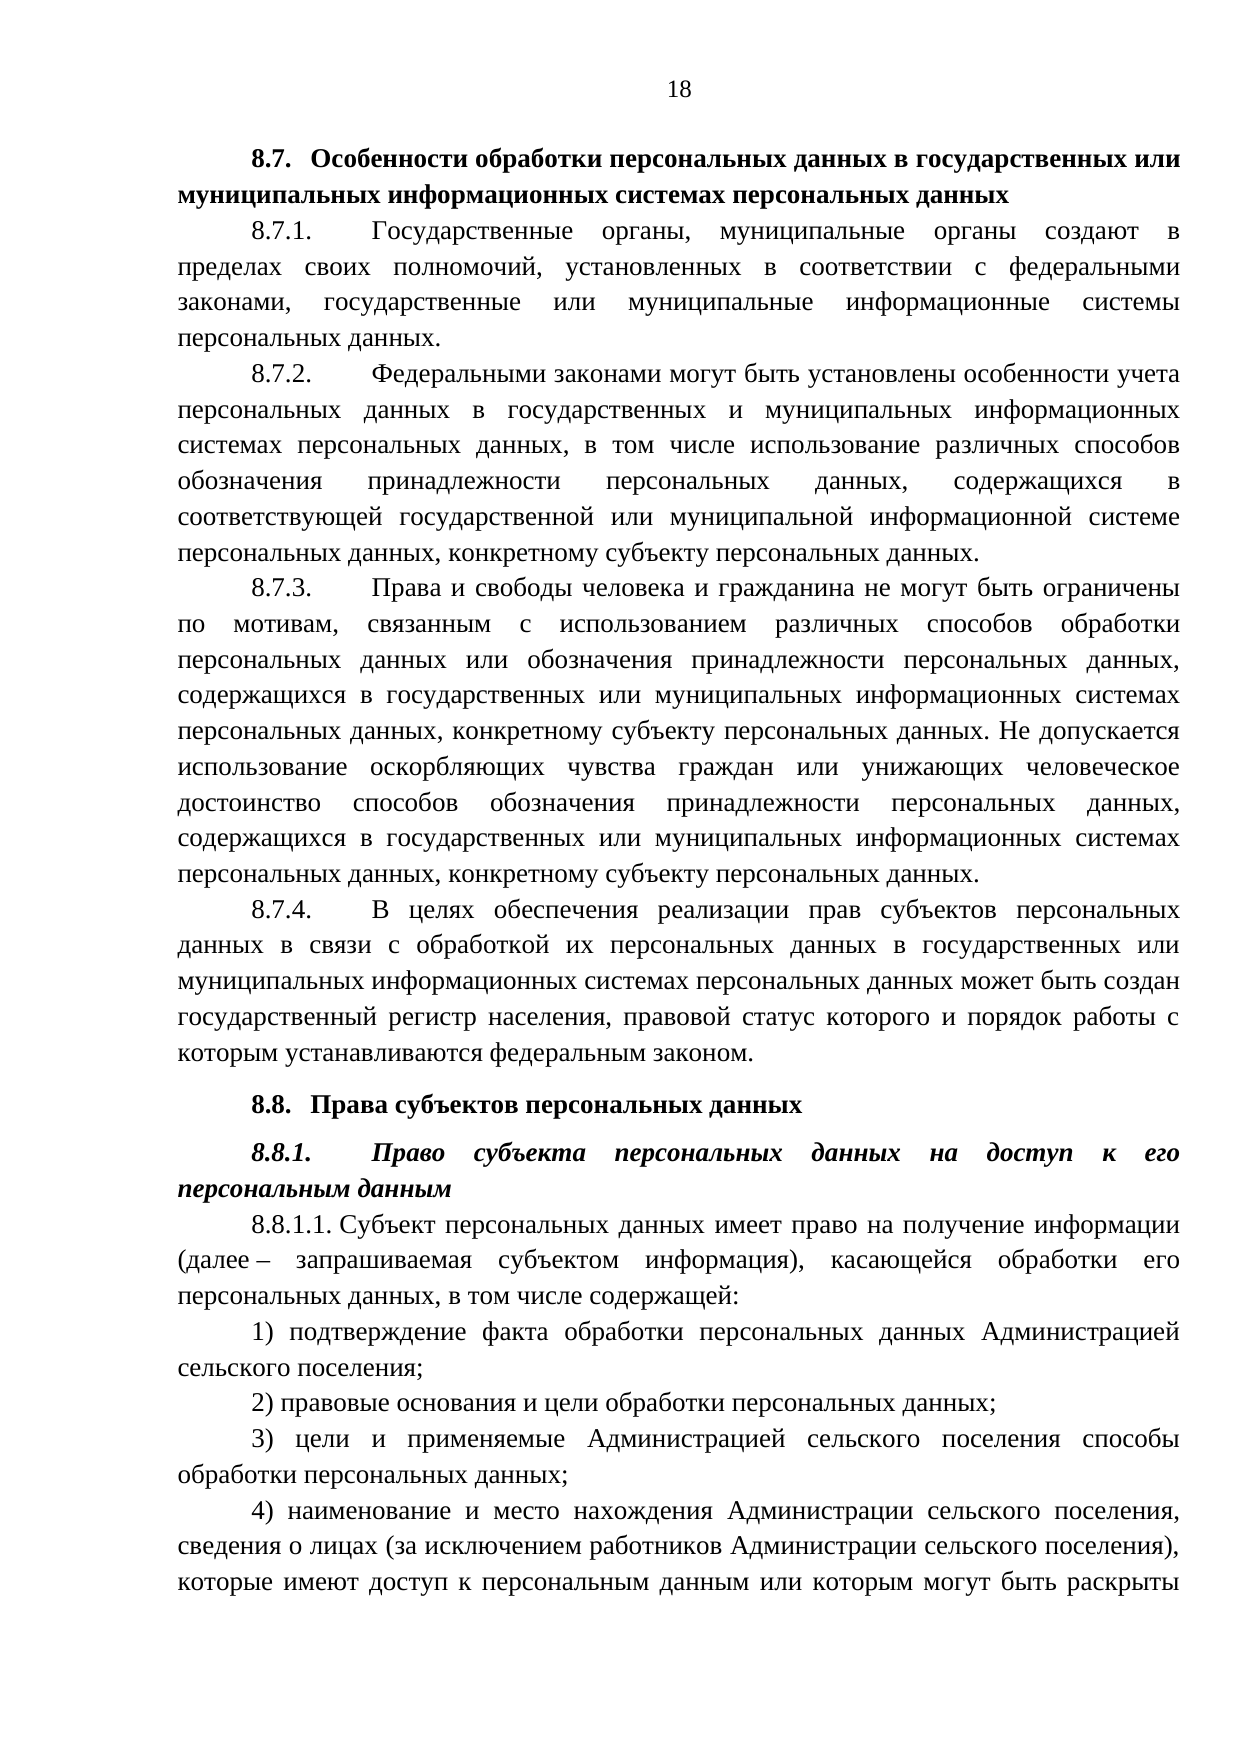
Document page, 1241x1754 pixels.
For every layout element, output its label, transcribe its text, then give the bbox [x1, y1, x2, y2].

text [177, 1494, 1181, 1596]
text Право субъекта персональных данных на доступ к его персональным данным [177, 1136, 1181, 1203]
text Права и свободы человека и гражданина не могут быть ограничены по мотивам, связанным с использованием различных способов обработки персональных данных или обозначения принадлежности персональных данных, содержащихся в государственных или муниципальных информационных системах персональных данных, конкретному субъекту персональных данных. Не допускается использование оскорбляющих чувства граждан или унижающих человеческое достоинство способов обозначения принадлежности персональных данных, содержащихся в государственных или муниципальных информационных системах персональных данных, конкретному субъекту персональных данных. [177, 571, 1181, 888]
text Права субъектов персональных данных [177, 1088, 1181, 1119]
text Федеральными законами могут быть установлены особенности учета персональных данных в государственных и муниципальных информационных системах персональных данных, в том числе использование различных способов обозначения принадлежности персональных данных, содержащихся в соответствующей государственной или муниципальной информационной системе персональных данных, конкретному субъекту персональных данных. [177, 357, 1181, 567]
text 1) подтверждение факта обработки персональных данных Администрацией сельского поселения; [177, 1315, 1181, 1382]
text Субъект персональных данных имеет право на получение информации (далее – запрашиваемая субъектом информация), касающейся обработки его персональных данных, в том числе содержащей: [177, 1208, 1181, 1311]
text Государственные органы, муниципальные органы создают в пределах своих полномочий, установленных в соответствии с федеральными законами, государственные или муниципальные информационные системы персональных данных. [177, 214, 1181, 352]
text В целях обеспечения реализации прав субъектов персональных данных в связи с обработкой их персональных данных в государственных или муниципальных информационных системах персональных данных может быть создан государственный регистр населения, правовой статус которого и порядок работы с которым устанавливаются федеральным законом. [177, 893, 1181, 1067]
text Особенности обработки персональных данных в государственных или муниципальных информационных системах персональных данных [177, 143, 1181, 209]
text 2) правовые основания и цели обработки персональных данных; [177, 1387, 1181, 1418]
text 3) цели и применяемые Администрацией сельского поселения способы обработки персональных данных; [177, 1422, 1181, 1489]
